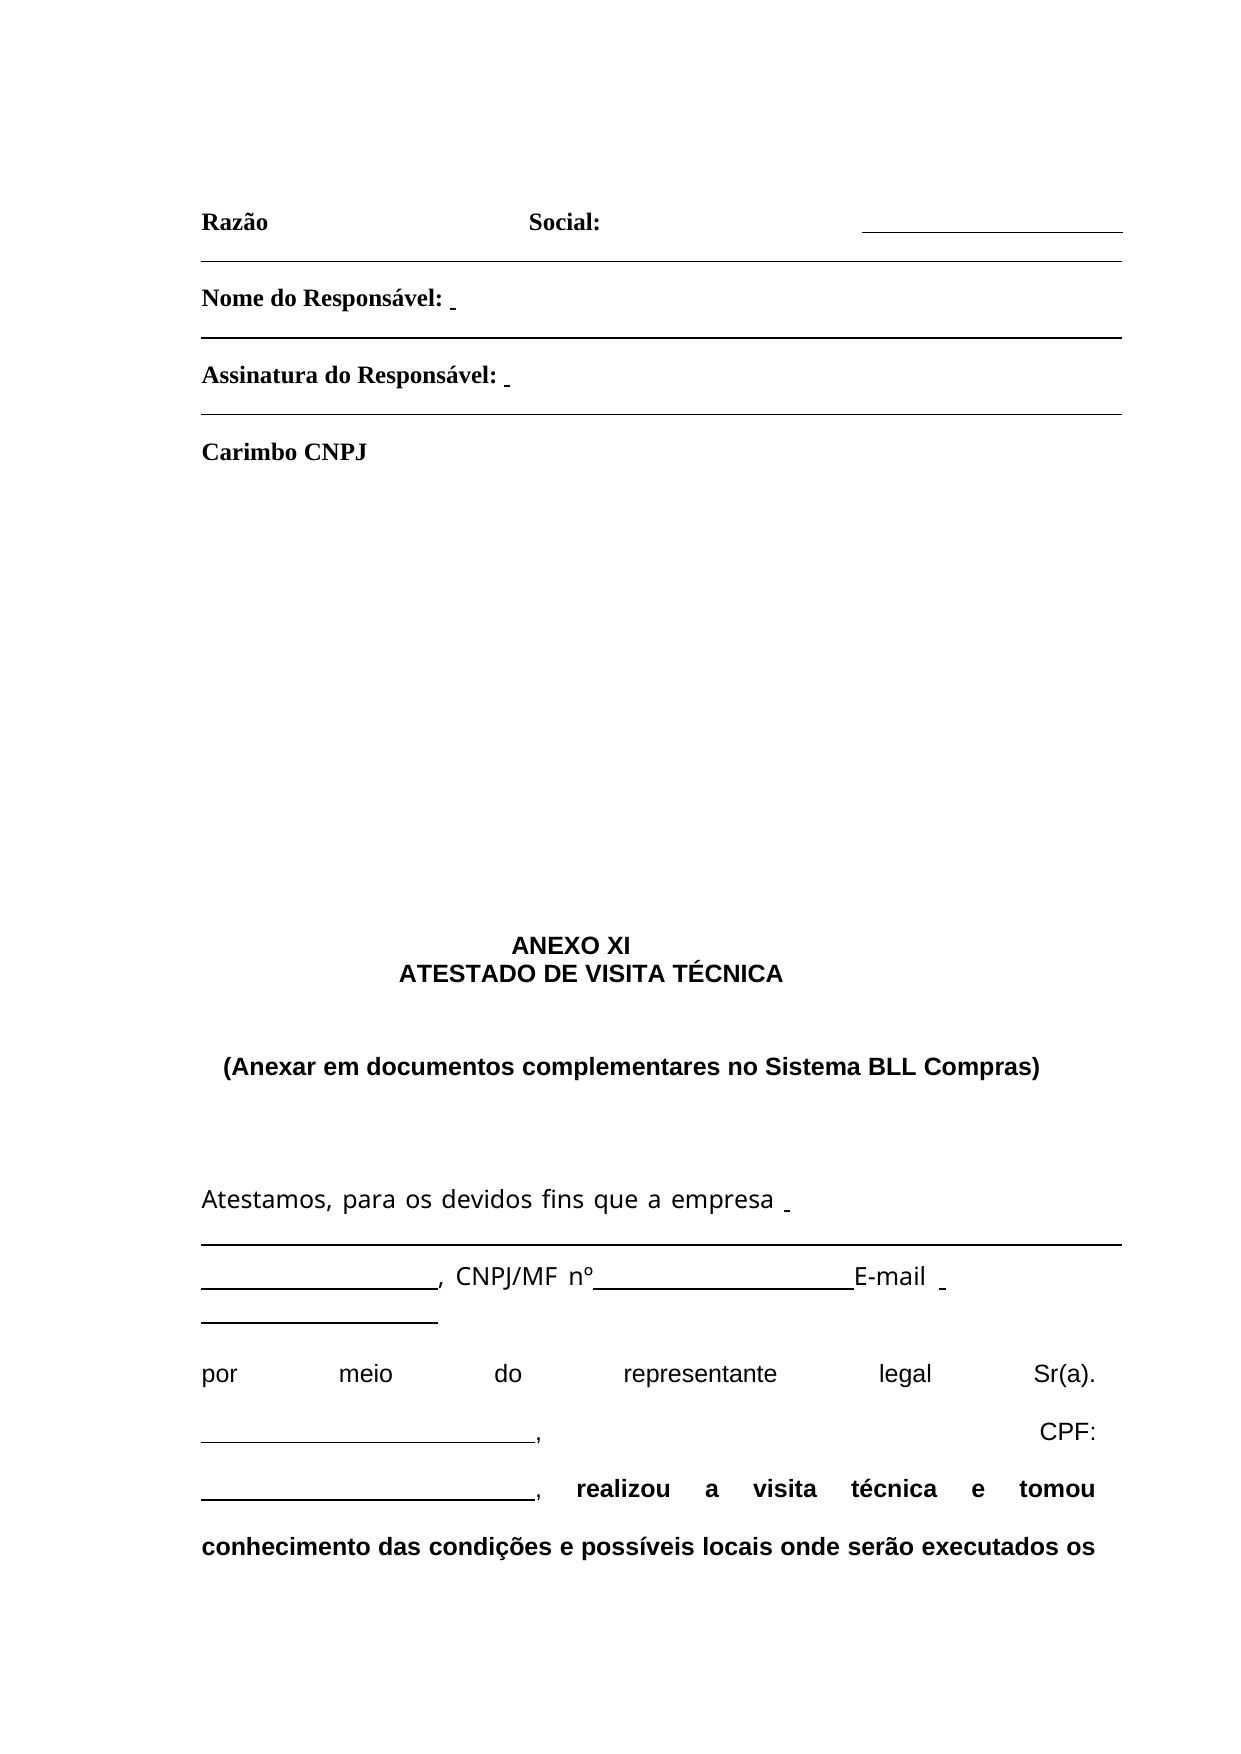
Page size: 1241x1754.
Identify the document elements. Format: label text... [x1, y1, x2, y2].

subtitle Carimbo CNPJ [201, 437, 1122, 466]
text , CNPJ/MF nº E-mail [201, 1259, 1122, 1327]
subtitle (Anexar em documentos complementares no Sistema BLL Compras) [177, 1052, 1086, 1080]
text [201, 1359, 1096, 1561]
text Assinatura do Responsável: [201, 360, 1122, 414]
subtitle Nome do Responsável: [201, 283, 1122, 337]
text Atestamos, para os devidos fins que a empresa [201, 1181, 1122, 1244]
text ATESTADO DE VISITA TÉCNICA [399, 959, 788, 988]
text ANEXO XI [511, 931, 788, 959]
text Razão Social: [201, 207, 1122, 261]
